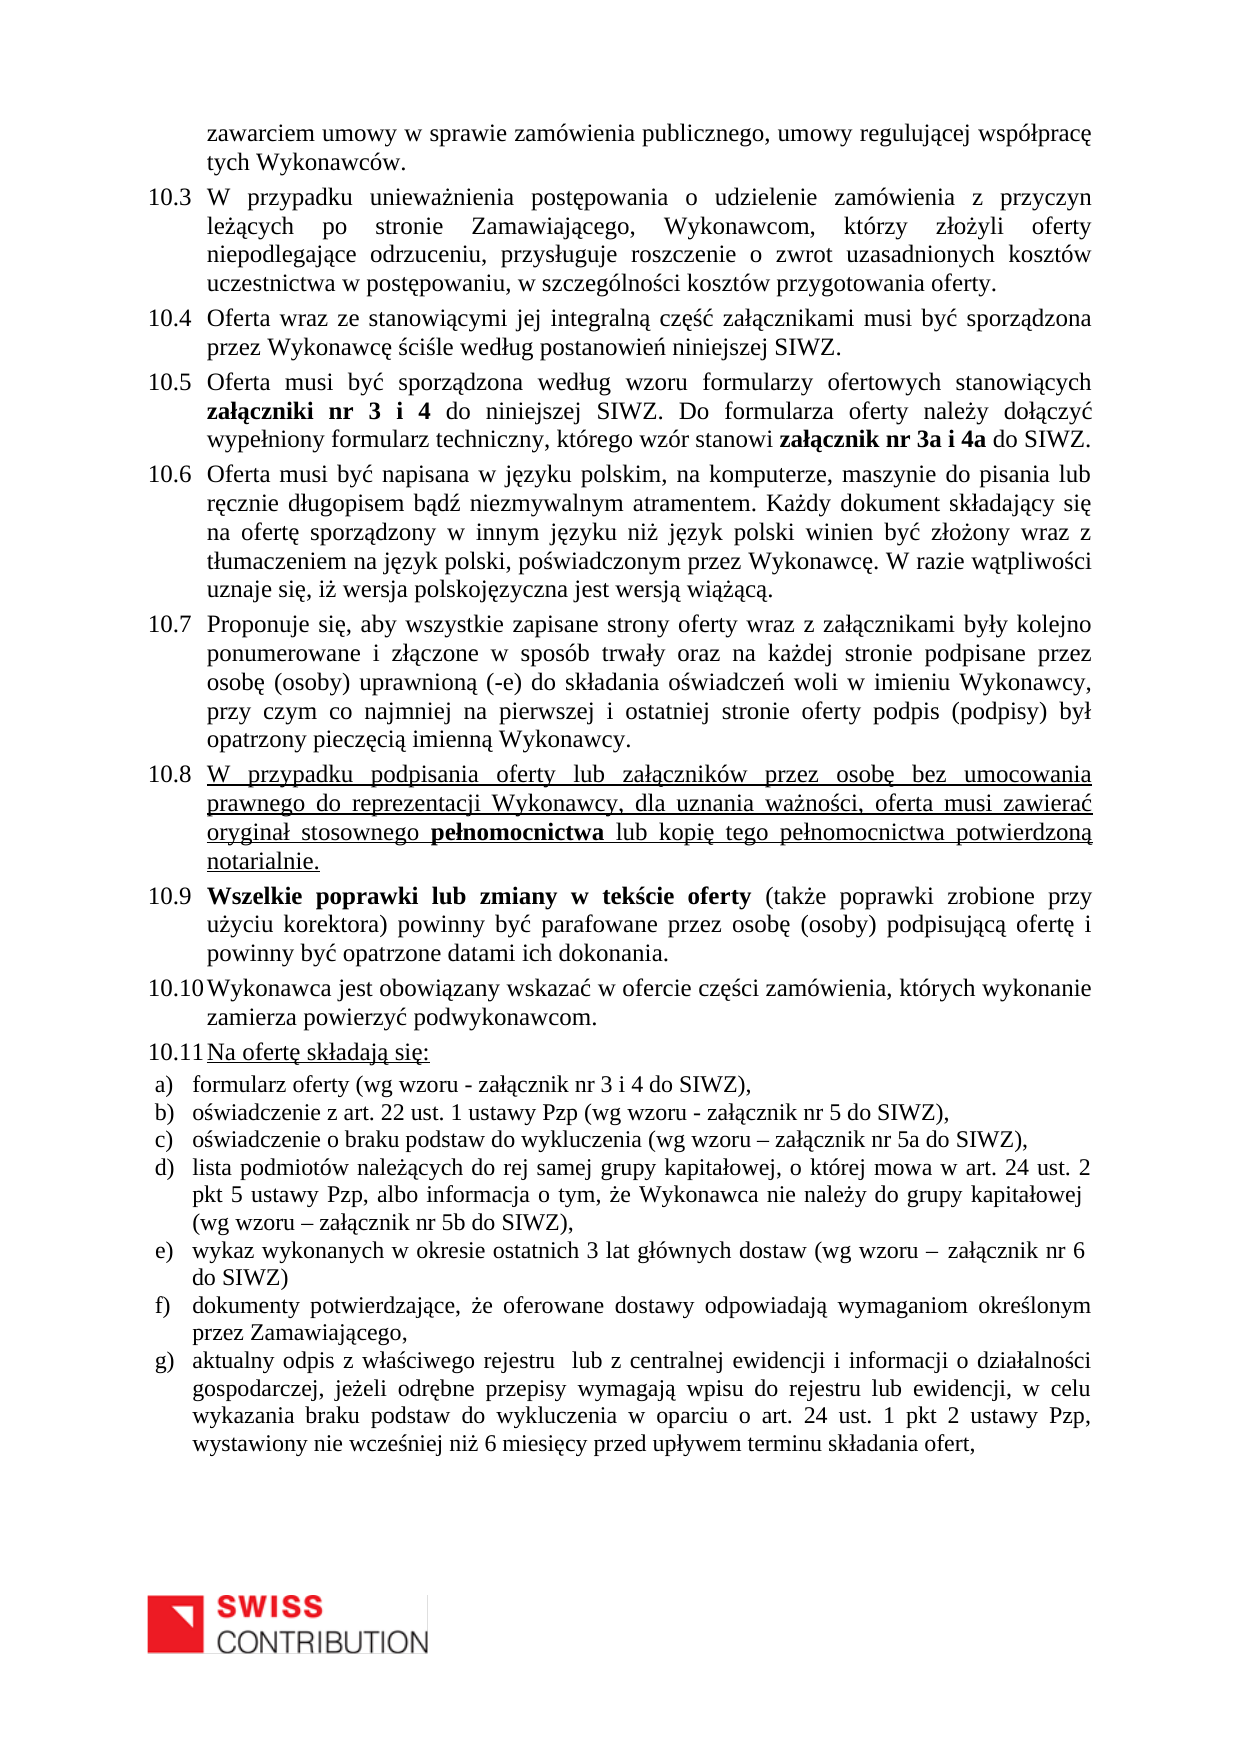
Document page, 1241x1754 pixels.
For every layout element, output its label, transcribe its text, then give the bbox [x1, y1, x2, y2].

text 10.7 Proponuje się, aby wszystkie zapisane strony oferty wraz z załącznikami były kolejno ponumerowane i złączone w sposób trwały oraz na każdej stronie podpisane przez osobę (osoby) uprawnioną (-e) do składania oświadczeń woli w imieniu Wykonawcy, przy czym co najmniej na pierwszej i ostatniej stronie oferty podpis (podpisy) był opatrzony pieczęcią imienną Wykonawcy. [148, 609, 1093, 753]
list aktualny odpis z właściwego rejestru lub z centralnej ewidencji i informacji o działalności gospodarczej, jeżeli odrębne przepisy wymagają wpisu do rejestru lub ewidencji, w celu wykazania braku podstaw do wykluczenia w oparciu o art. 24 ust. 1 pkt 2 ustawy Pzp, wystawiony nie wcześniej niż 6 miesięcy przed upływem terminu składania ofert, [154, 1346, 1093, 1456]
text 10.3 W przypadku unieważnienia postępowania o udzielenie zamówienia z przyczyn leżących po stronie Zamawiającego, Wykonawcom, którzy złożyli oferty niepodlegające odrzuceniu, przysługuje roszczenie o zwrot uzasadnionych kosztów uczestnictwa w postępowaniu, w szczególności kosztów przygotowania oferty. [148, 182, 1093, 297]
text 10.4 Oferta wraz ze stanowiącymi jej integralną część załącznikami musi być sporządzona przez Wykonawcę ściśle według postanowień niniejszej SIWZ. [148, 303, 1093, 361]
list lista podmiotów należących do rej samej grupy kapitałowej, o której mowa w art. 24 ust. 2 pkt 5 ustawy Pzp, albo informacja o tym, że Wykonawca nie należy do grupy kapitałowej (wg wzoru – załącznik nr 5b do SIWZ), [154, 1153, 1093, 1236]
text 10.9 Wszelkie poprawki lub zmiany w tekście oferty (także poprawki zrobione przy użyciu korektora) powinny być parafowane przez osobę (osoby) podpisującą ofertę i powinny być opatrzone datami ich dokonani [148, 881, 1093, 967]
text 10.5 Oferta musi być sporządzona według wzoru formularzy ofertowych stanowiących załączniki nr 3 i 4 do niniejszej SIWZ. Do formularza oferty należy dołączyć wypełniony formularz techniczny, którego wzór stanowi załącznik nr 3a i 4a do SIWZ. [148, 367, 1093, 453]
text 10.6 Oferta musi być napisana w języku polskim, na komputerze, maszynie do pisania lub ręcznie długopisem bądź niezmywalnym atramentem. Każdy dokument składający się na ofertę sporządzony w innym języku niż język polski winien być złożony wraz z tłumaczeniem na język polski, poświadczonym przez Wykonawcę. W razie wątpliwości uznaje się, iż wersja polskojęzyczna jest wersją wiążącą. [148, 459, 1093, 603]
list wykaz wykonanych w okresie ostatnich 3 lat głównych dostaw (wg wzoru – załącznik nr 6 do SIWZ) [155, 1236, 1093, 1291]
list oświadczenie o braku podstaw do wykluczenia (wg wzoru – załącznik nr 5a do SIWZ), [154, 1125, 1093, 1153]
text 10.10 Wykonawca jest obowiązany wskazać w ofercie części zamówienia, których wykonanie zamierza powierzyć podwykonawcom. [148, 973, 1093, 1031]
list formularz oferty (wg wzoru - załącznik nr 3 i 4 do SIWZ), [154, 1070, 1093, 1098]
text 10.11 Na ofertę składają się: [148, 1037, 1093, 1066]
list oświadczenie z art. 22 ust. 1 ustawy Pzp (wg wzoru - załącznik nr 5 do SIWZ), [154, 1098, 1093, 1125]
picture [147, 1595, 429, 1655]
list dokumenty potwierdzające, że oferowane dostawy odpowiadają wymaganiom określonym przez Zamawiającego, [154, 1291, 1093, 1346]
text 10.8 W przypadku podpisania oferty lub załączników przez osobę bez umocowania prawnego do reprezentacji Wykonawcy, dla uznania ważności, oferta musi zawierać oryginał stosownego pełnomocnictwa lub kopię tego pełnomocnictwa potwierdzoną notarialnie. [148, 759, 1093, 874]
